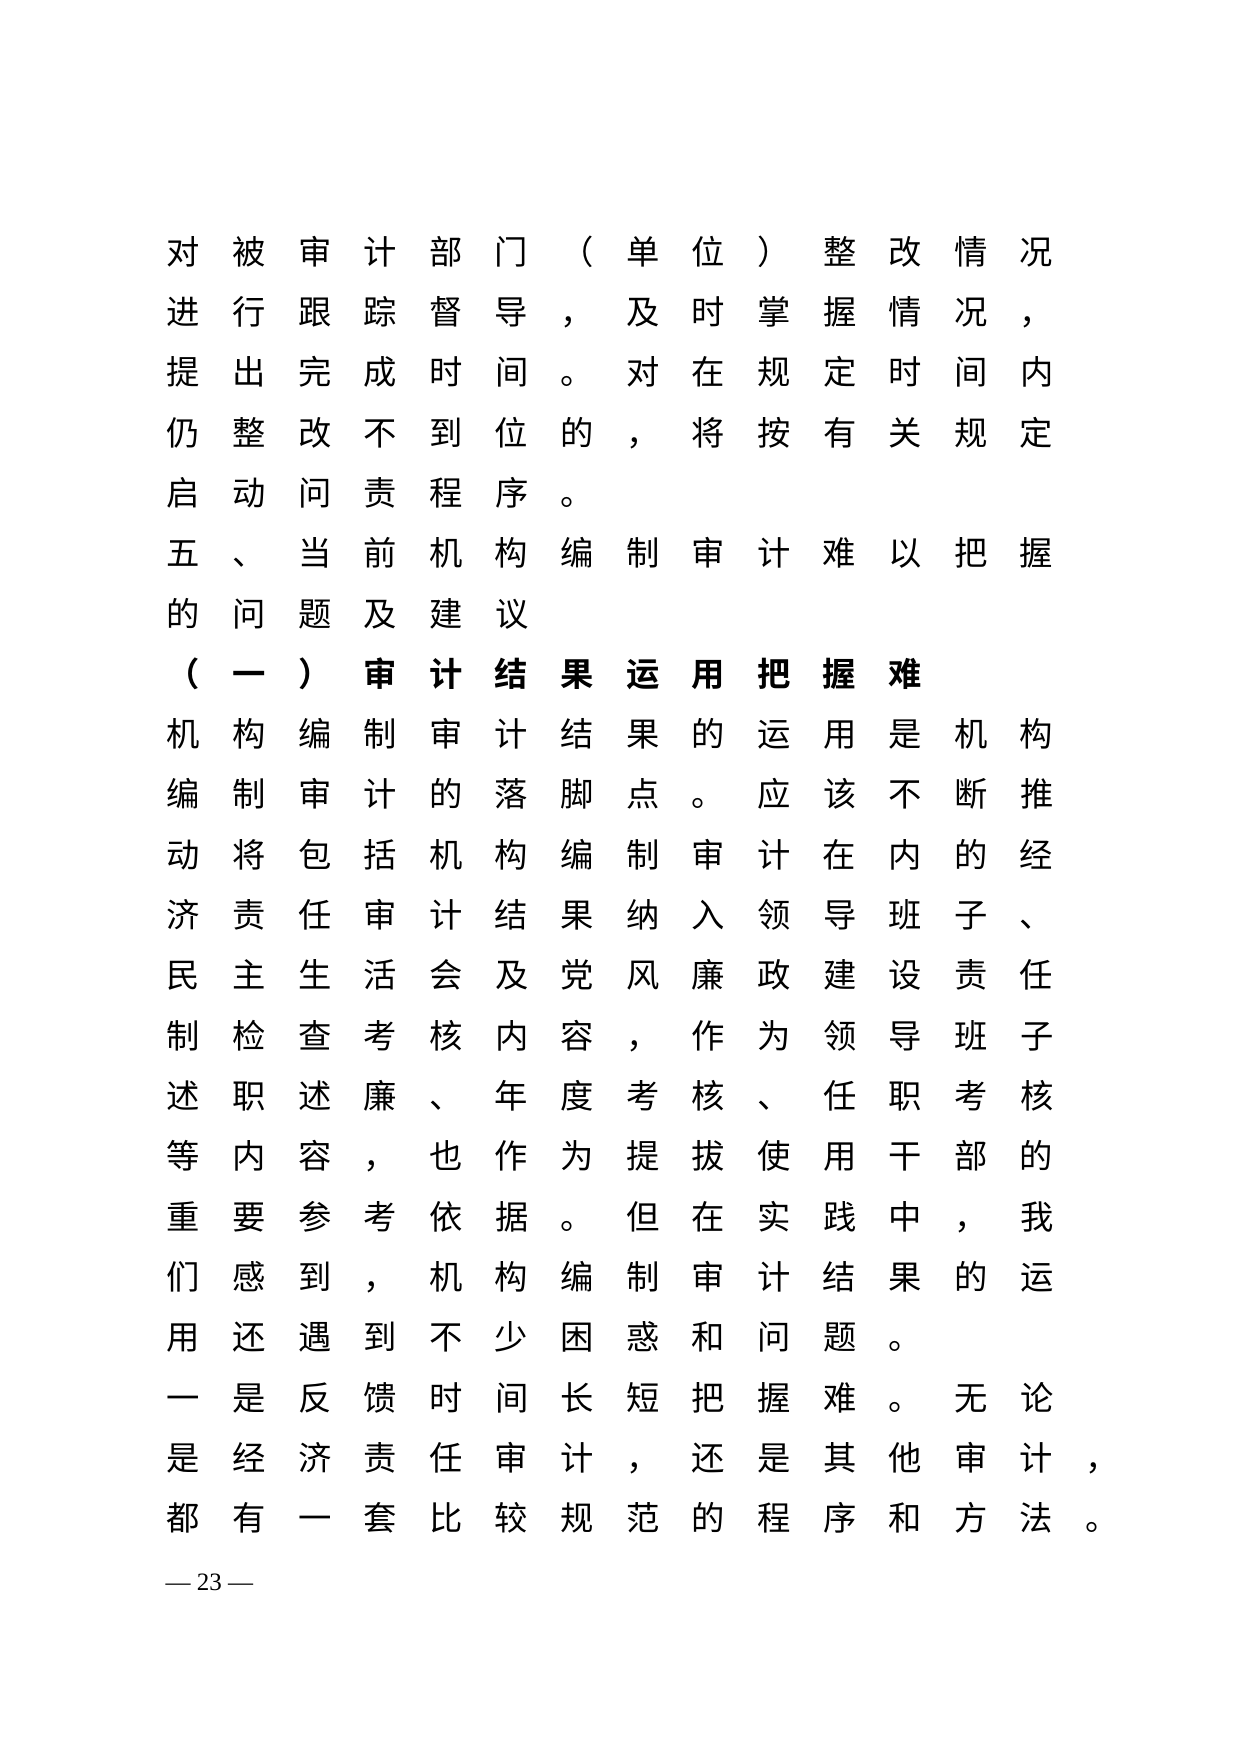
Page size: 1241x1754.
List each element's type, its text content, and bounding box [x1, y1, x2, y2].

text （一）审计结果运用把握难 [167, 642, 1085, 702]
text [167, 219, 1085, 521]
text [167, 1365, 1085, 1546]
text 机构编制审计结果的运用是机构编制审计的落脚点。应该不断推动将包括机构编制审计在内的经济责任审计结果纳入领导班子、民主生活会及党风廉政建设责任制检查考核内容，作为领导班子述职述廉、年度考核、任职考核等内容，也作为提拔使用干部的重要参考依据。但在实践中，我们感到，机构编制审计结果的运用还遇到不少困惑和问题。 [167, 702, 1085, 1365]
text 五、当前机构编制审计难以把握的问题及建议 [167, 521, 1085, 642]
